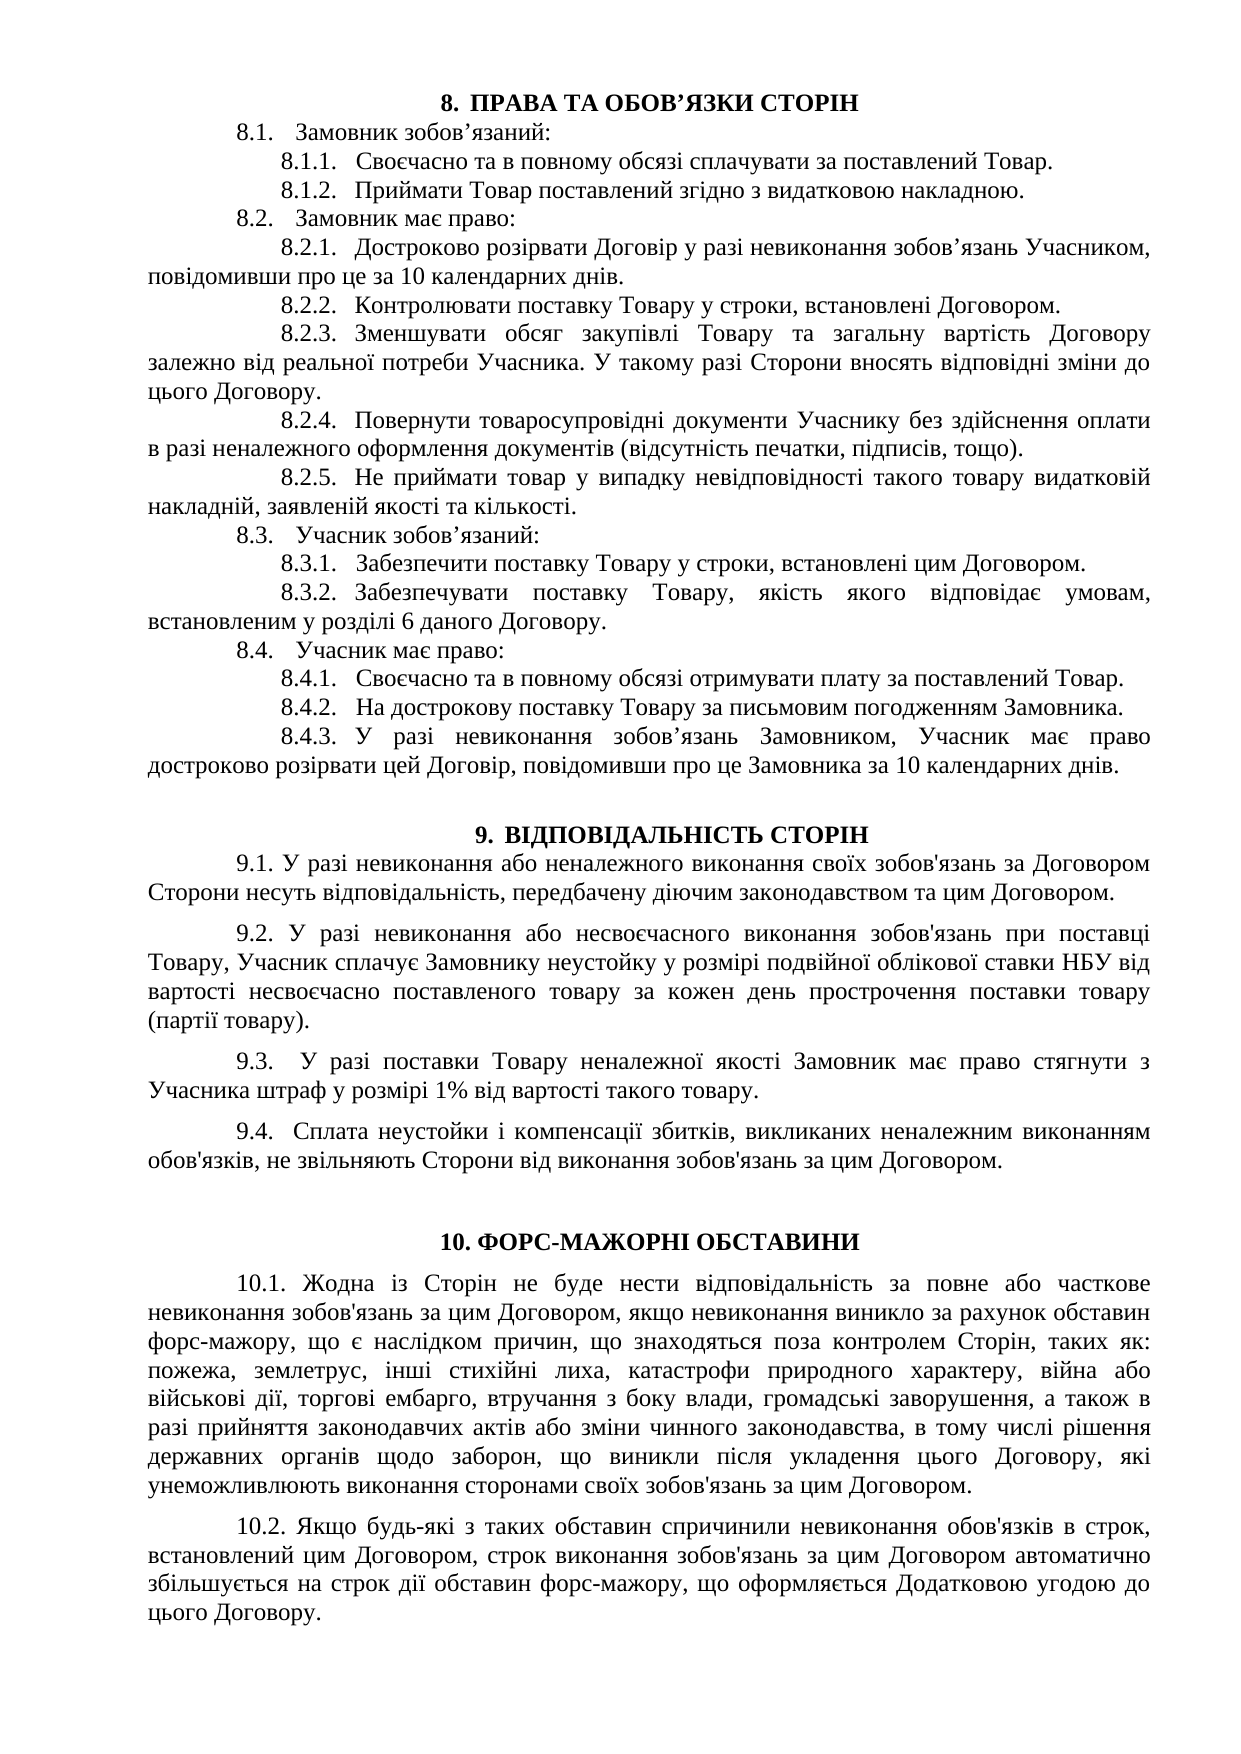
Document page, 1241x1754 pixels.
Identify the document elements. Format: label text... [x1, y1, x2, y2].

list Замовник зобов’язаний: [236, 117, 1152, 146]
list У разі невиконання зобов’язань Замовником, Учасник має право достроково розірвати цей Договір, повідомивши про це Замовника за 10 календарних днів. [148, 721, 1152, 778]
list Своєчасно та в повному обсязі отримувати плату за поставлений Товар. [281, 663, 1152, 692]
text 10.1. Жодна із Сторін не буде нести відповідальність за повне або часткове невиконання зобов'язань за цим Договором, якщо невиконання виникло за рахунок обставин форс-мажору, що є наслідком причин, що знаходяться поза контролем Сторін, таких як: пожежа, землетрус, інші стихійні лиха, катастрофи природного характеру, війна або військові дії, торгові ембарго, втручання з боку влади, громадські заворушення, а також в разі прийняття законодавчих актів або зміни чинного законодавства, в тому числі рішення державних органів щодо заборон, що виникли після укладення цього Договору, які унеможливлюють виконання сторонами своїх зобов'язань за цим Договором. [148, 1268, 1152, 1498]
text 9.2. У разі невиконання або несвоєчасного виконання зобов'язань при поставці Товару, Учасник сплачує Замовнику неустойку у розмірі подвійної облікової ставки НБУ від вартості несвоєчасно поставленого товару за кожен день прострочення поставки товару (партії товару). [148, 918, 1152, 1033]
text 9.4. Сплата неустойки і компенсації збитків, викликаних неналежним виконанням обов'язків, не звільняють Сторони від виконання зобов'язань за цим Договором. [148, 1116, 1152, 1173]
list Учасник зобов’язаний: [236, 520, 1152, 548]
list Забезпечувати поставку Товару, якість якого відповідає умовам, встановленим у розділі 6 даного Договору. [148, 577, 1152, 635]
list Зменшувати обсяг закупівлі Товару та загальну вартість Договору залежно від реальної потреби Учасника. У такому разі Сторони вносять відповідні зміни до цього Договору. [148, 318, 1152, 405]
text 9.3. У разі поставки Товару неналежної якості Замовник має право стягнути з Учасника штраф у розмірі 1% від вартості такого товару. [148, 1046, 1152, 1103]
list Приймати Товар поставлений згідно з видатковою накладною. [148, 175, 1152, 203]
list ПРАВА ТА ОБОВ’ЯЗКИ СТОРІН [148, 88, 1152, 117]
list На дострокову поставку Товару за письмовим погодженням Замовника. [281, 692, 1152, 721]
list Учасник має право: [236, 635, 1152, 663]
list Своєчасно та в повному обсязі сплачувати за поставлений Товар. [281, 146, 1152, 175]
text 9.1. У разі невиконання або неналежного виконання своїх зобов'язань за Договором Сторони несуть відповідальність, передбачену діючим законодавством та цим Договором. [148, 848, 1152, 906]
list Замовник має право: [236, 203, 1152, 232]
text 10.2. Якщо будь-які з таких обставин спричинили невиконання обов'язків в строк, встановлений цим Договором, строк виконання зобов'язань за цим Договором автоматично збільшується на строк дії обставин форс-мажору, що оформляється Додатковою угодою до цього Договору. [148, 1511, 1152, 1626]
list Не приймати товар у випадку невідповідності такого товару видатковій накладній, заявленій якості та кількості. [148, 462, 1152, 520]
list ВІДПОВІДАЛЬНІСТЬ СТОРІН [192, 820, 1152, 848]
list Повернути товаросупровідні документи Учаснику без здійснення оплати в разі неналежного оформлення документів (відсутність печатки, підписів, тощо). [148, 405, 1152, 462]
list Достроково розірвати Договір у разі невиконання зобов’язань Учасником, повідомивши про це за 10 календарних днів. [148, 232, 1152, 290]
list Контролювати поставку Товару у строки, встановлені Договором. [148, 290, 1152, 318]
text 10. ФОРС-МАЖОРНІ ОБСТАВИНИ [148, 1227, 1152, 1256]
list Забезпечити поставку Товару у строки, встановлені цим Договором. [281, 548, 1152, 577]
